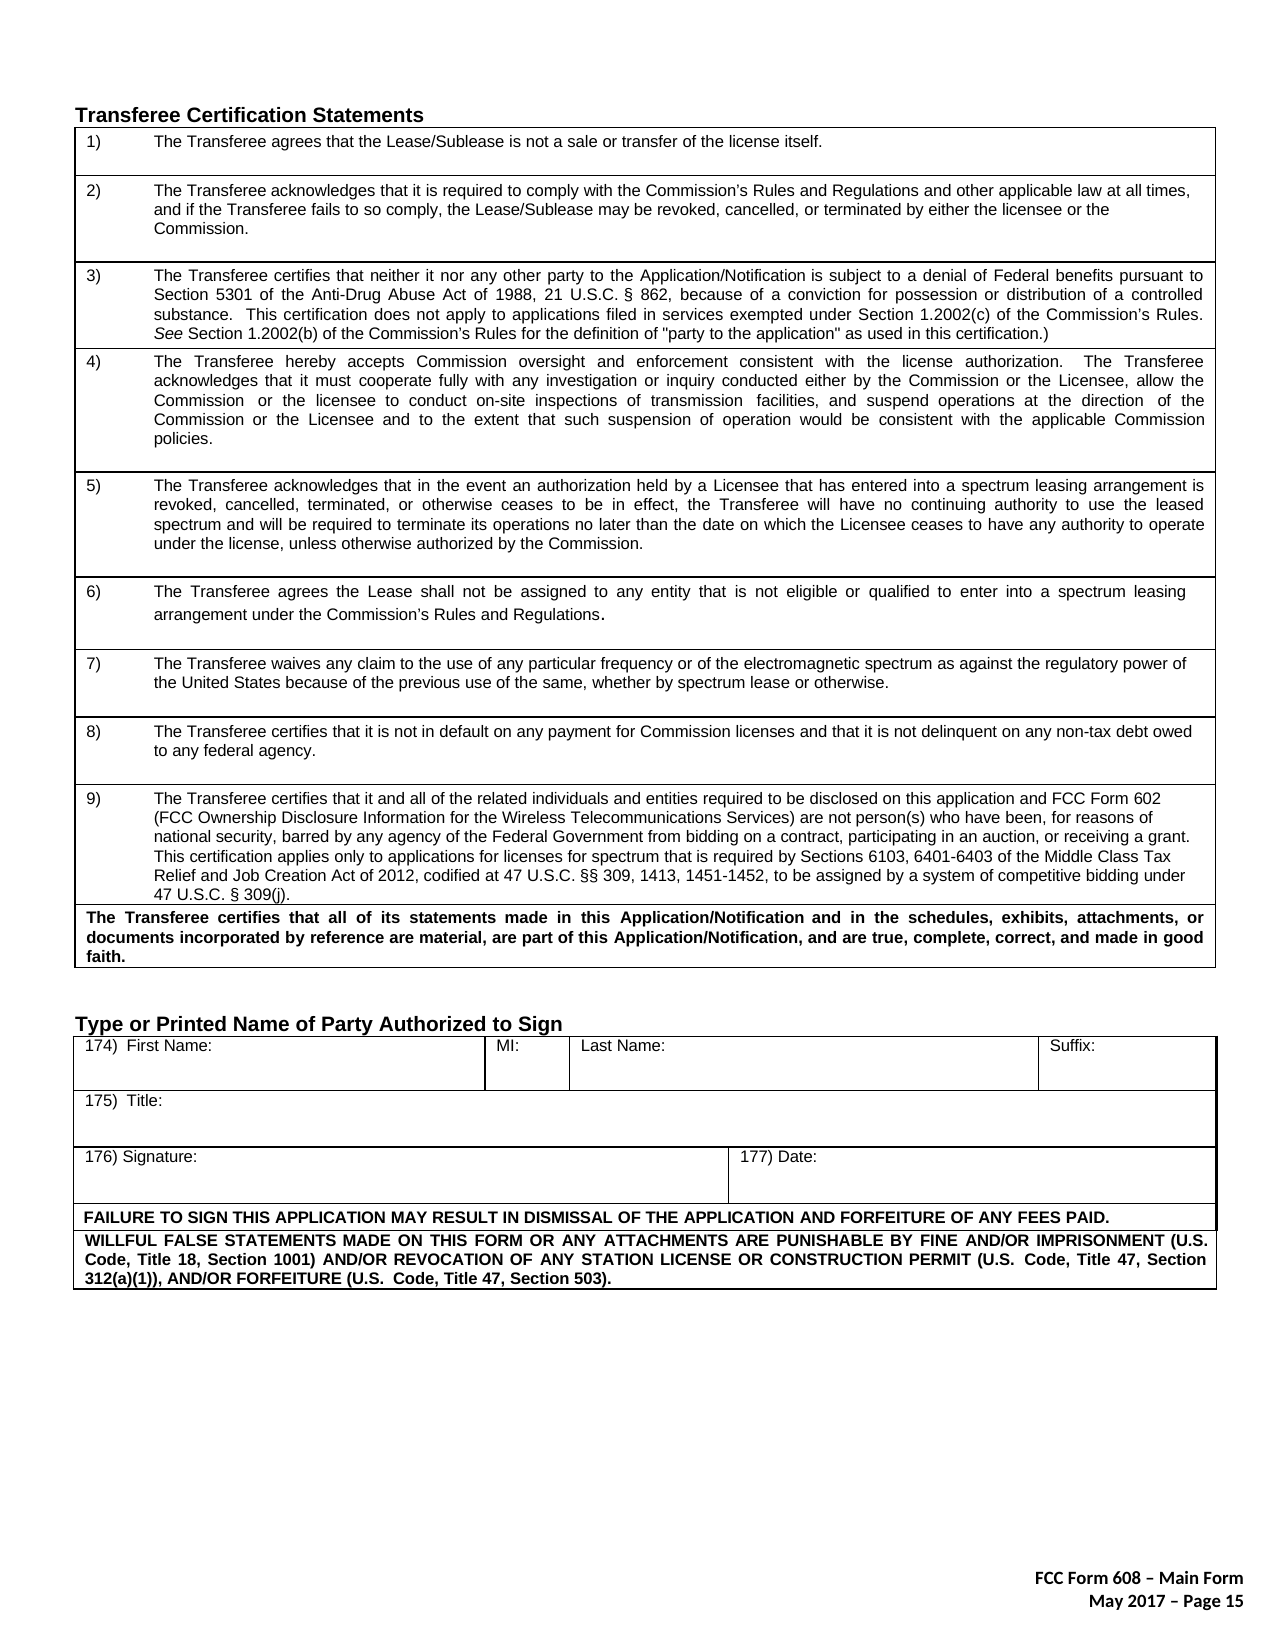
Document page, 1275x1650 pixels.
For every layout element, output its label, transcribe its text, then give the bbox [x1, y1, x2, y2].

table_cell 5) The Transferee acknowledges that in the event an authorization held by a Licensee that has entered into a spectrum leasing arrangement is revoked, cancelled, terminated, or otherwise ceases to be in effect, the Transferee will have no continuing authority to use the leased spectrum and will be required to terminate its operations no later than the date on which the Licensee ceases to have any authority to operate under the license, unless otherwise authorized by the Commission. [76, 473, 1215, 576]
table_cell 4) The Transferee hereby accepts Commission oversight and enforcement consistent with the license authorization. The Transferee acknowledges that it must cooperate fully with any investigation or inquiry conducted either by the Commission or the Licensee, allow the Commission or the licensee to conduct on-site inspections of transmission facilities, and suspend operations at the direction of the Commission or the Licensee and to the extent that such suspension of operation would be consistent with the applicable Commission policies. [76, 349, 1215, 471]
table_cell WILLFUL FALSE STATEMENTS MADE ON THIS FORM OR ANY ATTACHMENTS ARE PUNISHABLE BY FINE AND/OR IMPRISONMENT (U.S. Code, Title 18, Section 1001) AND/OR REVOCATION OF ANY STATION LICENSE OR CONSTRUCTION PERMIT (U.S. Code, Title 47, Section 312(a)(1)), AND/OR FORFEITURE (U.S. Code, Title 47, Section 503). [74, 1231, 1216, 1288]
table_header Last Name: [570, 1037, 1038, 1090]
table_cell 9) The Transferee certifies that it and all of the related individuals and entities required to be disclosed on this application and FCC Form 602 (FCC Ownership Disclosure Information for the Wireless Telecommunications Services) are not person(s) who have been, for reasons of national security, barred by any agency of the Federal Government from bidding on a contract, participating in an auction, or receiving a grant. This certification applies only to applications for licenses for spectrum that is required by Sections 6103, 6401-6403 of the Middle Class Tax Relief and Job Creation Act of 2012, codified at 47 U.S.C. §§ 309, 1413, 1451-1452, to be assigned by a system of competitive bidding under 47 U.S.C. § 309(j). [76, 785, 1215, 904]
table_cell 177) Date: [729, 1148, 1215, 1202]
table_header MI: [486, 1037, 569, 1090]
table_header 174) First Name: [74, 1037, 484, 1090]
table_cell FAILURE TO SIGN THIS APPLICATION MAY RESULT IN DISMISSAL OF THE APPLICATION AND FORFEITURE OF ANY FEES PAID. [74, 1204, 1215, 1230]
table_cell 8) The Transferee certifies that it is not in default on any payment for Commission licenses and that it is not delinquent on any non-tax debt owed to any federal agency. [76, 718, 1215, 784]
text Type or Printed Name of Party Authorized to Sign [75, 1012, 1248, 1036]
table_cell 3) The Transferee certifies that neither it nor any other party to the Application/Notification is subject to a denial of Federal benefits pursuant to Section 5301 of the Anti-Drug Abuse Act of 1988, 21 U.S.C. § 862, because of a conviction for possession or distribution of a controlled substance. This certification does not apply to applications filed in services exempted under Section 1.2002(c) of the Commission’s Rules. See Section 1.2002(b) of the Commission’s Rules for the definition of "party to the application" as used in this certification.) [76, 263, 1215, 347]
table_cell 176) Signature: [74, 1148, 728, 1202]
table_header 1) The Transferee agrees that the Lease/Sublease is not a sale or transfer of the license itself. [76, 128, 1215, 175]
table_cell 7) The Transferee waives any claim to the use of any particular frequency or of the electromagnetic spectrum as against the regulatory power of the United States because of the previous use of the same, whether by spectrum lease or otherwise. [76, 650, 1215, 716]
table_header Suffix: [1039, 1037, 1215, 1090]
table_cell 175) Title: [74, 1091, 1215, 1146]
table_cell 2) The Transferee acknowledges that it is required to comply with the Commission’s Rules and Regulations and other applicable law at all times, and if the Transferee fails to so comply, the Lease/Sublease may be revoked, cancelled, or terminated by either the licensee or the Commission. [76, 176, 1215, 261]
subtitle Transferee Certification Statements [75, 103, 1248, 127]
table_cell 6) The Transferee agrees the Lease shall not be assigned to any entity that is not eligible or qualified to enter into a spectrum leasing arrangement under the Commission’s Rules and Regulations. [76, 578, 1215, 649]
table_cell The Transferee certifies that all of its statements made in this Application/Notification and in the schedules, exhibits, attachments, or documents incorporated by reference are material, are part of this Application/Notification, and are true, complete, correct, and made in good faith. [76, 905, 1215, 967]
